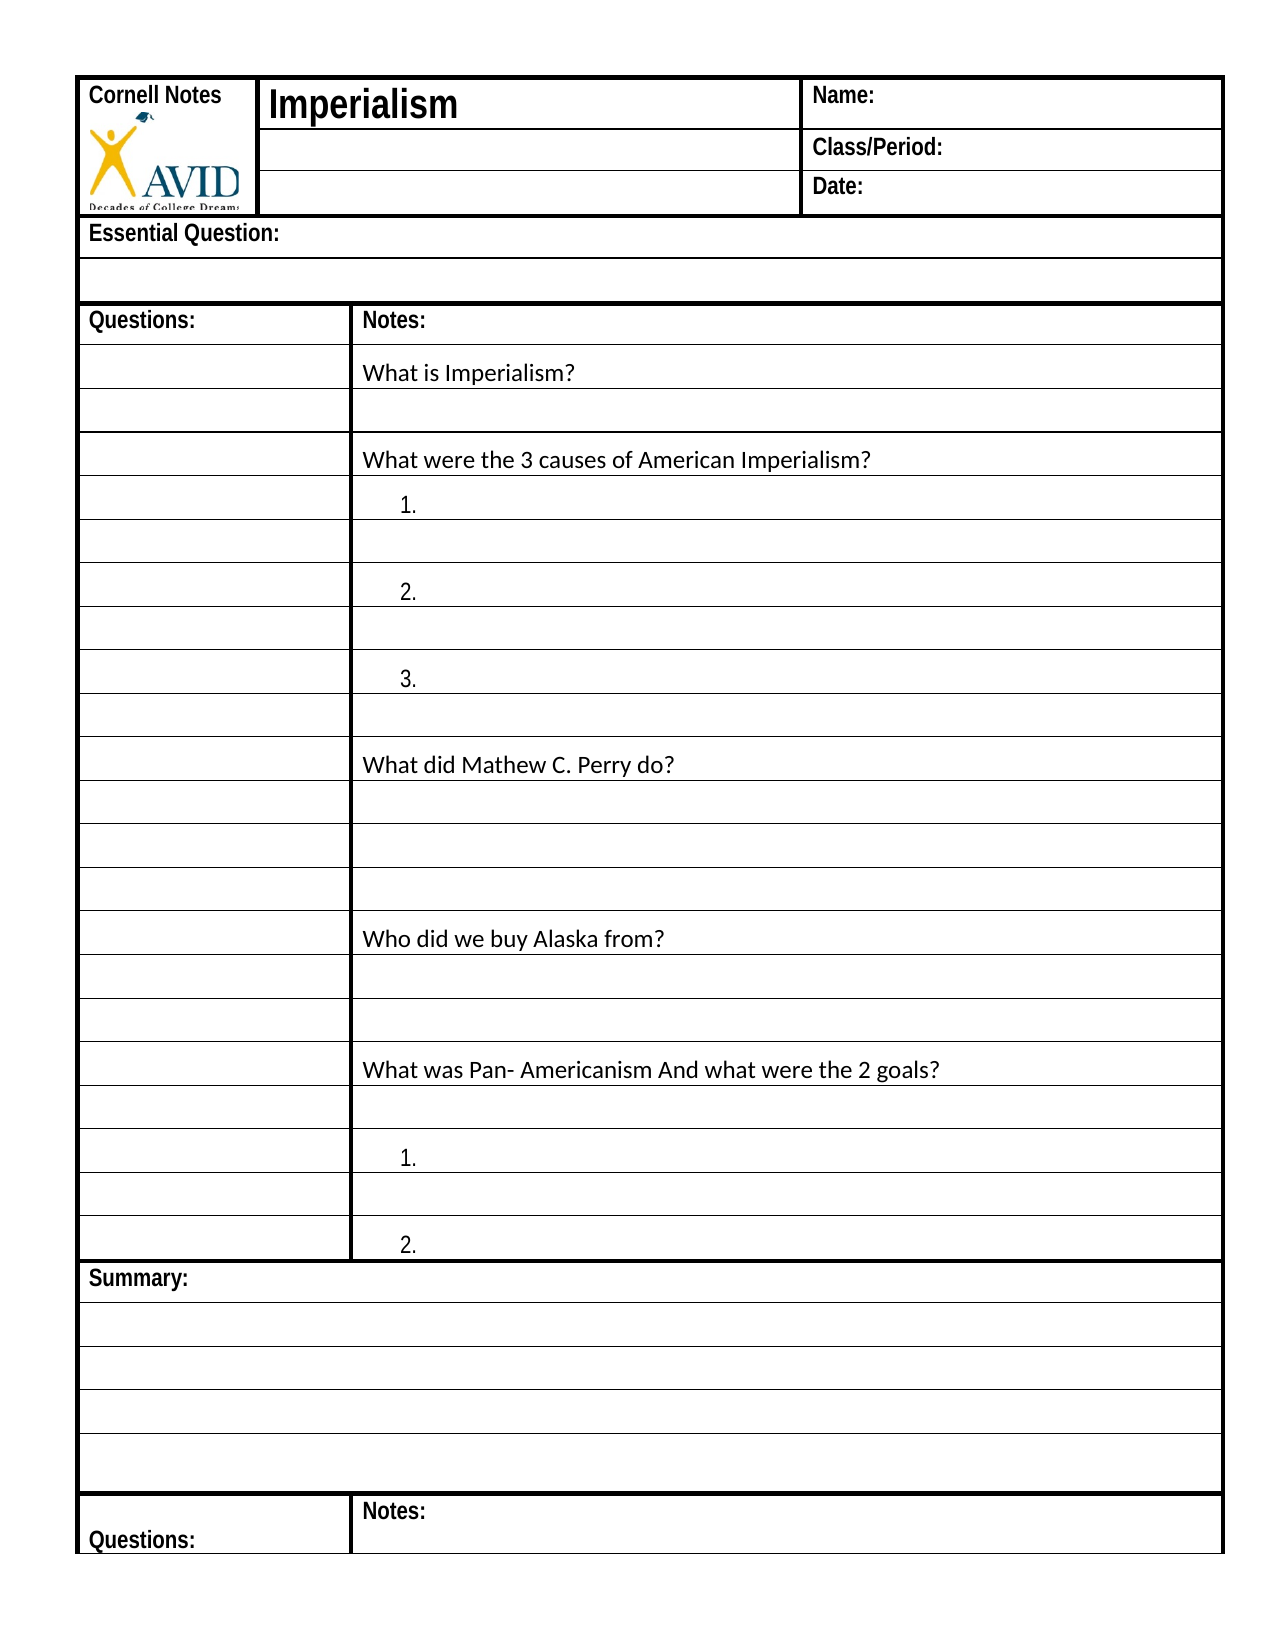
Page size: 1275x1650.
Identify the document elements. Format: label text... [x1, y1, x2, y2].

table_cell [353, 1129, 1221, 1172]
table_cell [353, 694, 1221, 736]
table_cell [80, 345, 349, 388]
table_cell [353, 955, 1221, 997]
table_cell Questions: [80, 1496, 349, 1553]
table_cell Who did we buy Alaska from? [353, 911, 1221, 954]
table_cell [80, 824, 349, 867]
table_cell [260, 171, 799, 214]
table_cell [353, 650, 1221, 693]
table_cell [353, 563, 1221, 606]
table_cell [80, 1347, 1221, 1389]
table_cell [80, 1042, 349, 1084]
table_cell [80, 520, 349, 562]
table_cell Date: [803, 171, 1221, 214]
table_cell What is Imperialism? [353, 345, 1221, 388]
table_header Imperialism [260, 80, 799, 127]
table_cell Notes: [353, 306, 1221, 344]
table_cell [80, 259, 1221, 301]
table_cell [80, 1434, 1221, 1491]
table_cell [80, 476, 349, 518]
table_cell [80, 433, 349, 475]
table_cell [80, 999, 349, 1041]
table_cell [353, 1173, 1221, 1215]
table_cell What were the 3 causes of American Imperialism? [353, 433, 1221, 475]
table_cell [353, 520, 1221, 562]
table_cell [353, 824, 1221, 867]
table_cell [80, 1086, 349, 1128]
table_cell What did Mathew C. Perry do? [353, 737, 1221, 780]
table_cell [353, 999, 1221, 1041]
table_header Name: [803, 80, 1221, 127]
table_cell [80, 868, 349, 910]
table_cell Essential Question: [80, 218, 1221, 257]
table_cell [353, 868, 1221, 910]
table_cell [80, 781, 349, 823]
table_cell [353, 781, 1221, 823]
table_cell [80, 1303, 1221, 1346]
table_cell Summary: [80, 1263, 1221, 1302]
picture [88, 112, 239, 209]
table_cell Notes: [353, 1496, 1221, 1553]
table_cell [353, 1216, 1221, 1259]
table_cell [353, 389, 1221, 431]
table_cell Questions: [80, 306, 349, 344]
table_cell [80, 1390, 1221, 1433]
table_cell What was Pan- Americanism And what were the 2 goals? [353, 1042, 1221, 1084]
table_cell [80, 955, 349, 997]
table_cell [80, 1129, 349, 1172]
table_cell [80, 563, 349, 606]
table_cell [260, 130, 799, 170]
table_cell [80, 1216, 349, 1259]
table_cell [80, 911, 349, 954]
table_cell [80, 737, 349, 780]
table_cell [80, 607, 349, 649]
table_cell [80, 1173, 349, 1215]
table_cell Class/Period: [803, 130, 1221, 170]
table_cell [80, 650, 349, 693]
table_cell [80, 389, 349, 431]
table_cell [353, 1086, 1221, 1128]
table_header Cornell Notes [80, 80, 255, 214]
table_cell [80, 694, 349, 736]
table_cell [353, 607, 1221, 649]
table_cell [353, 476, 1221, 518]
